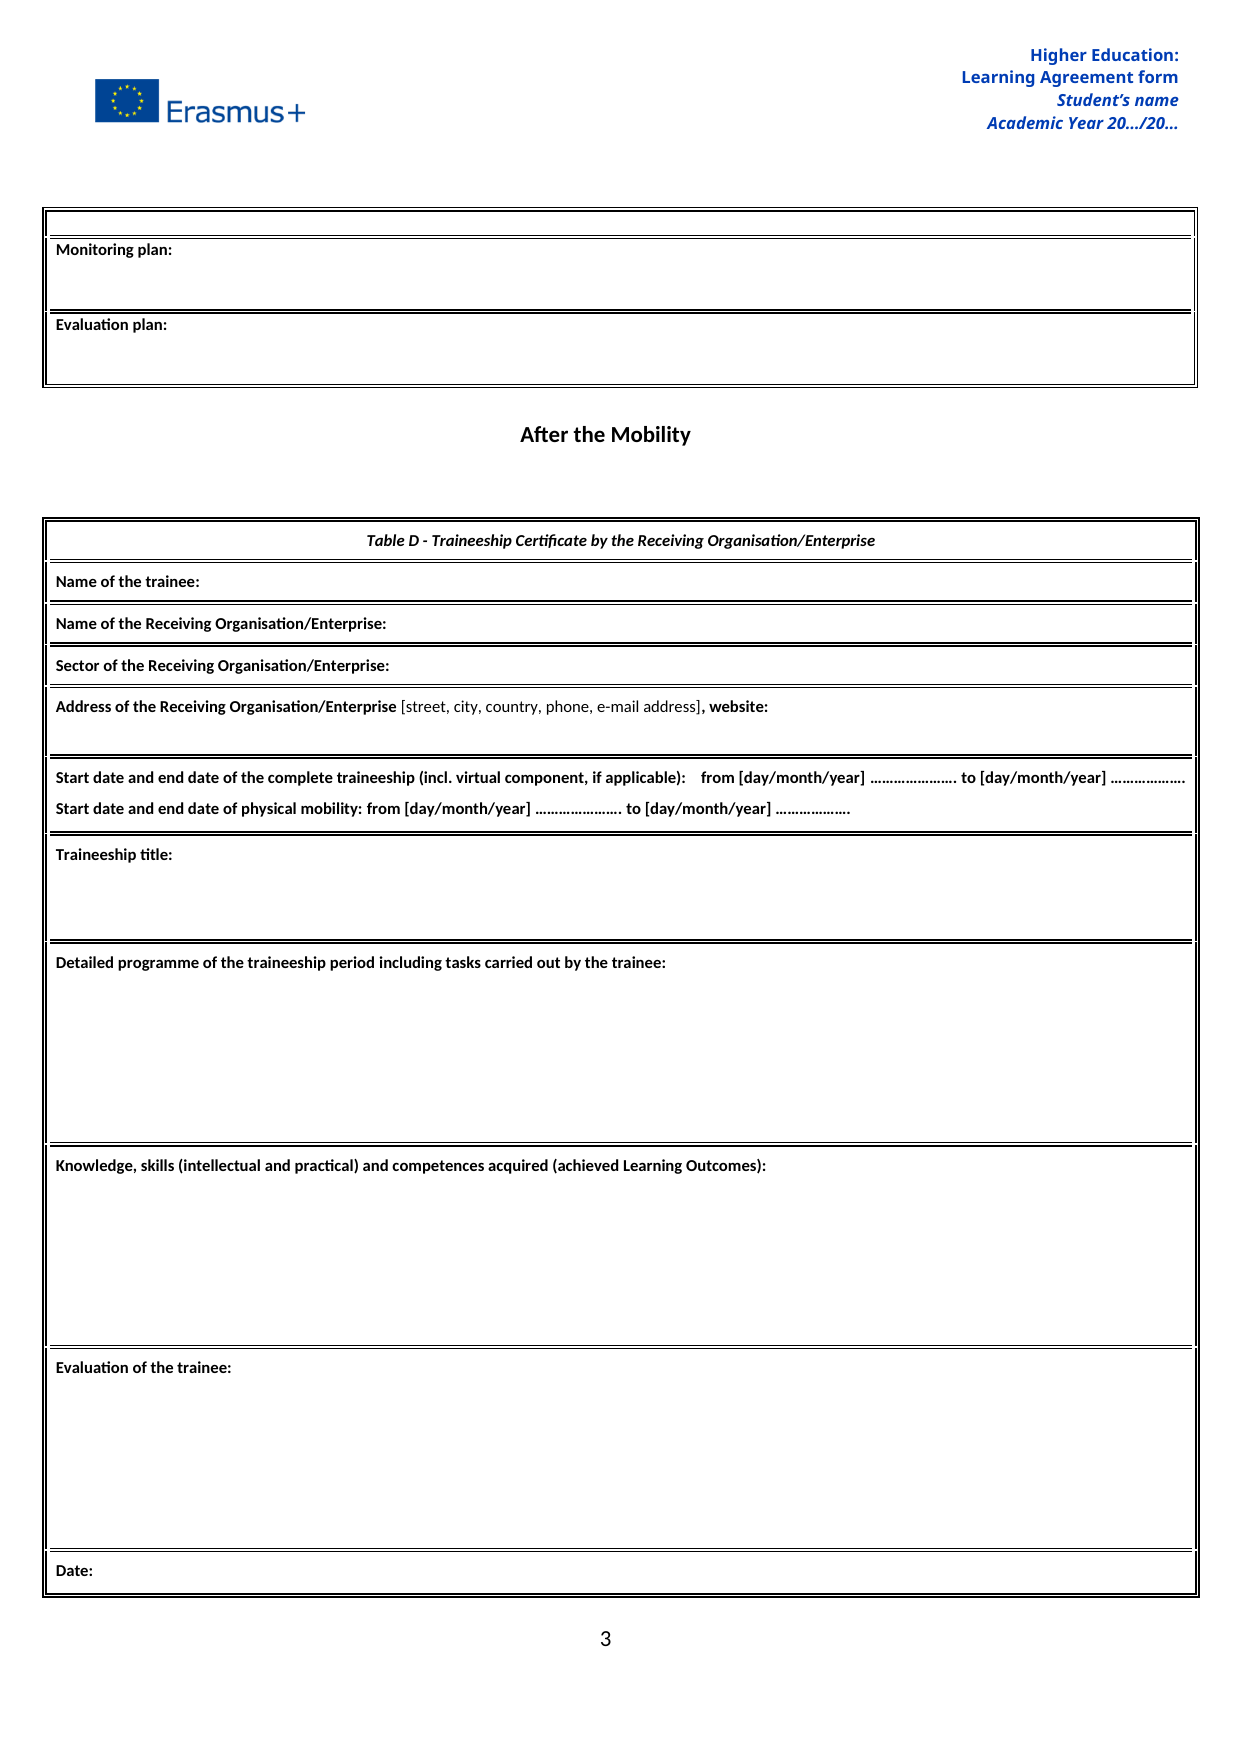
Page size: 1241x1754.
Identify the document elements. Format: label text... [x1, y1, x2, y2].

picture [95, 79, 306, 123]
table_cell Traineeship title: [44, 831, 1197, 939]
table_header Table D - Traineeship Certificate by the Receiving Organisation/Enterprise [47, 522, 1195, 559]
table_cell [47, 212, 1194, 234]
table_cell Address of the Receiving Organisation/Enterprise [street, city, country, phone, e-mail address], website: [44, 684, 1197, 754]
text After the Mobility [15, 420, 1196, 448]
table_cell Detailed programme of the traineeship period including tasks carried out by the trainee: [44, 939, 1197, 1142]
table_cell Start date and end date of the complete traineeship (incl. virtual component, if applicable): from [day/month/year] …………………. to [day/month/year] ………………. Start date and end date of physical mobility: from [day/month/year] …………………. to [day/month/year] ………………. [44, 754, 1197, 831]
table_cell Evaluation plan: [44, 309, 1196, 383]
table_cell Monitoring plan: [44, 235, 1196, 309]
table_cell Date: [44, 1548, 1197, 1593]
table_cell Knowledge, skills (intellectual and practical) and competences acquired (achieved Learning Outcomes): [44, 1142, 1197, 1344]
table_cell Evaluation of the trainee: [44, 1345, 1197, 1547]
table_cell Sector of the Receiving Organisation/Enterprise: [44, 642, 1197, 684]
table_cell Name of the trainee: [44, 559, 1197, 600]
table_cell Name of the Receiving Organisation/Enterprise: [44, 600, 1197, 642]
